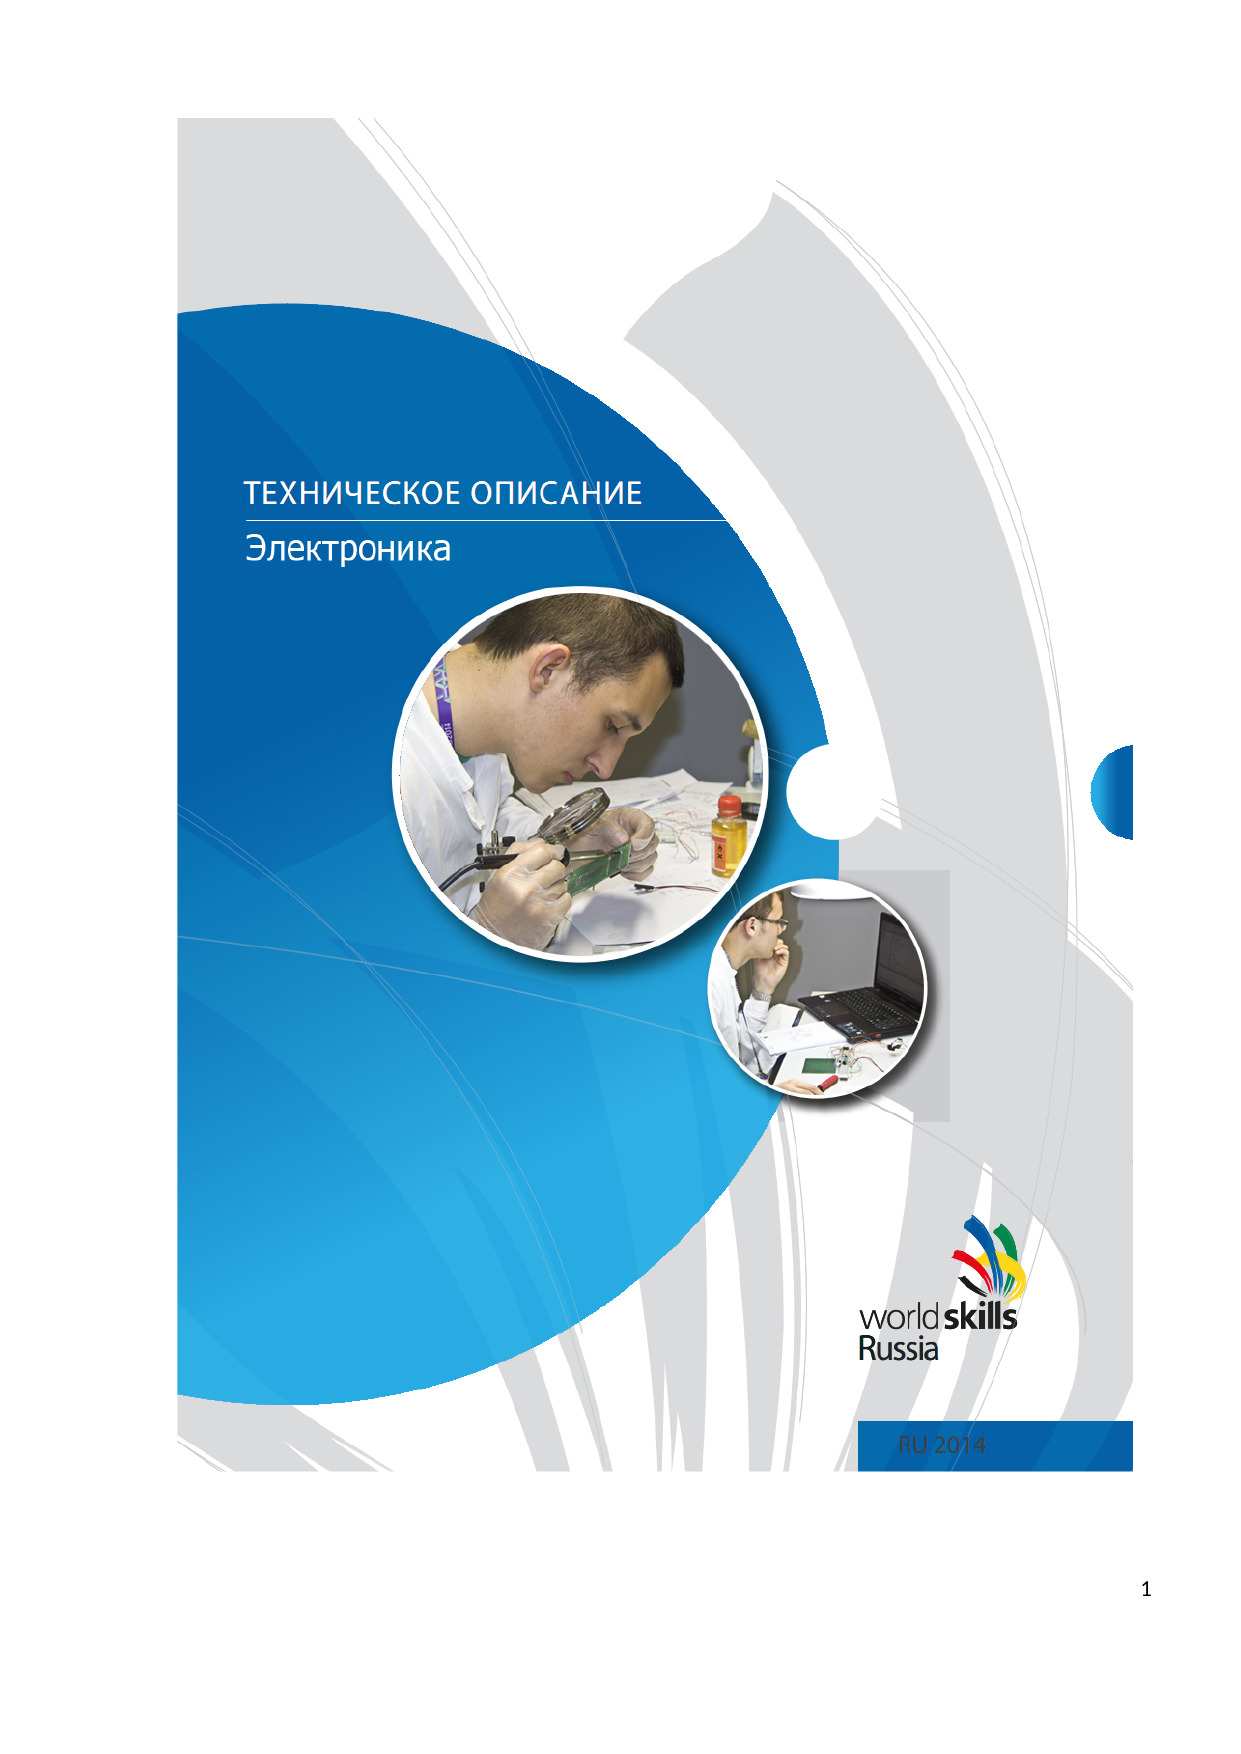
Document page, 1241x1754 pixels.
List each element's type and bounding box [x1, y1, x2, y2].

picture [177, 118, 1133, 1472]
